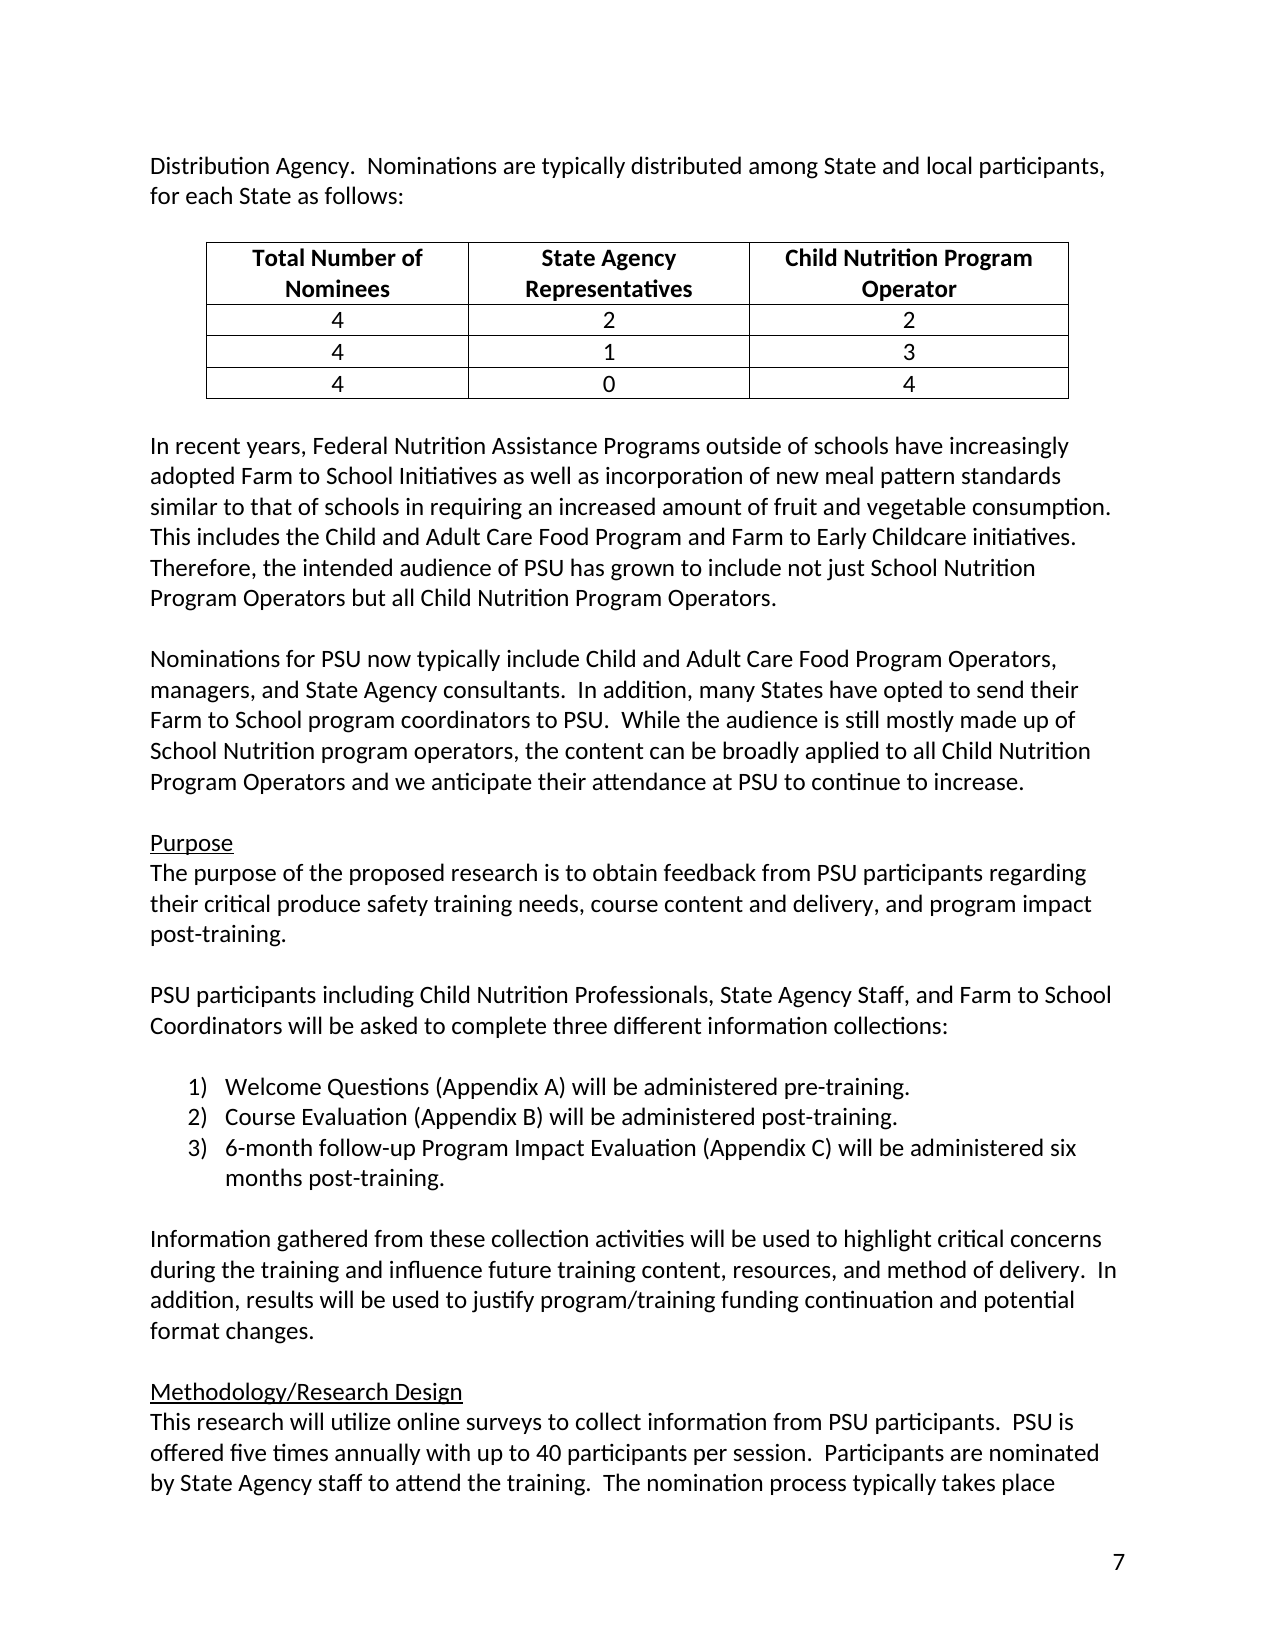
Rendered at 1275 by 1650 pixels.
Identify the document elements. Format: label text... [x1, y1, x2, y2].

table_cell 2 [469, 305, 749, 335]
text Nominations for PSU now typically include Child and Adult Care Food Program Operators, managers, and State Agency consultants. In addition, many States have opted to send their Farm to School program coordinators to PSU. While the audience is still mostly made up of School Nutrition program operators, the content can be broadly applied to all Child Nutrition Program Operators and we anticipate their attendance at PSU to continue to increase. [150, 643, 1125, 796]
text Methodology/Research Design [150, 1376, 1125, 1407]
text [150, 1407, 1125, 1498]
table_cell 4 [207, 336, 468, 367]
text Information gathered from these collection activities will be used to highlight critical concerns during the training and influence future training content, resources, and method of delivery. In addition, results will be used to justify program/training funding continuation and potential format changes. [150, 1223, 1125, 1346]
text PSU participants including Child Nutrition Professionals, State Agency Staff, and Farm to School Coordinators will be asked to complete three different information collections: [150, 979, 1125, 1040]
text Purpose [150, 827, 1125, 857]
table_cell 0 [469, 368, 749, 398]
table_header Child Nutrition Program Operator [750, 243, 1068, 304]
table_header Total Number of Nominees [207, 243, 468, 304]
text In recent years, Federal Nutrition Assistance Programs outside of schools have increasingly adopted Farm to School Initiatives as well as incorporation of new meal pattern standards similar to that of schools in requiring an increased amount of fruit and vegetable consumption. This includes the Child and Adult Care Food Program and Farm to Early Childcare initiatives. Therefore, the intended audience of PSU has grown to include not just School Nutrition Program Operators but all Child Nutrition Program Operators. [150, 430, 1125, 613]
table_cell 2 [750, 305, 1068, 335]
list 6-month follow-up Program Impact Evaluation (Appendix C) will be administered six months post-training. [187, 1132, 1125, 1193]
text The purpose of the proposed research is to obtain feedback from PSU participants regarding their critical produce safety training needs, course content and delivery, and program impact post-training. [150, 857, 1125, 949]
table_header State Agency Representatives [469, 243, 749, 304]
table_cell 3 [750, 336, 1068, 367]
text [150, 150, 1125, 211]
list Course Evaluation (Appendix B) will be administered post-training. [187, 1101, 1125, 1132]
table_cell 4 [750, 368, 1068, 398]
table_cell 4 [207, 305, 468, 335]
list Welcome Questions (Appendix A) will be administered pre-training. [187, 1071, 1125, 1101]
table_cell 1 [469, 336, 749, 367]
table_cell 4 [207, 368, 468, 398]
